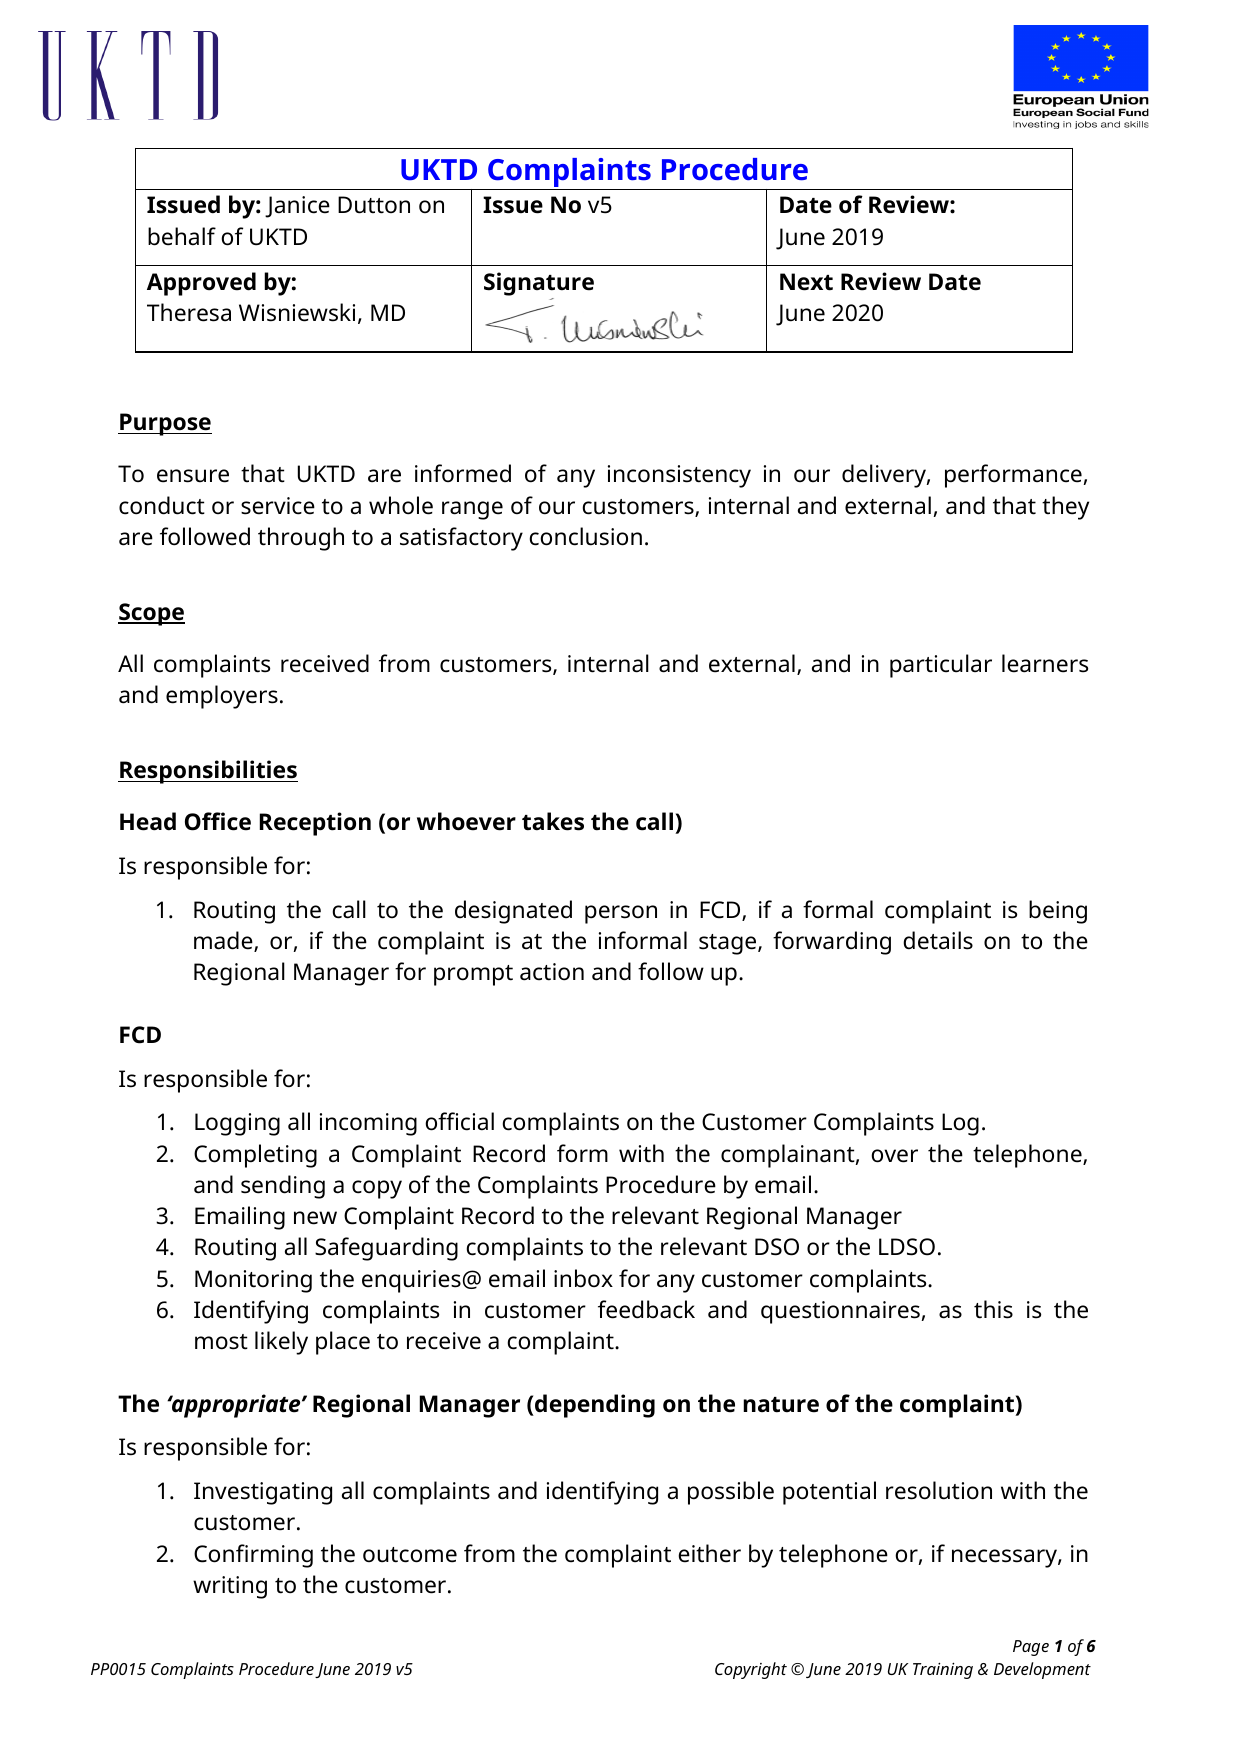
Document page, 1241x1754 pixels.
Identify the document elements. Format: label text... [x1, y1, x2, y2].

table_cell Signature [472, 266, 766, 351]
table_cell Issue No v5 [472, 190, 766, 264]
text Is responsible for: [118, 1431, 1090, 1462]
text The ‘appropriate’ Regional Manager (depending on the nature of the complaint) [118, 1387, 1090, 1419]
table_cell Date of Review: June 2019 [767, 190, 1072, 264]
picture [1013, 25, 1149, 129]
text Is responsible for: [118, 850, 1090, 881]
list Identifying complaints in customer feedback and questionnaires, as this is the most likely place to receive a complaint. [156, 1294, 1090, 1356]
list Confirming the outcome from the complaint either by telephone or, if necessary, in writing to the customer. [156, 1537, 1090, 1600]
text To ensure that UKTD are informed of any inconsistency in our delivery, performance, conduct or service to a whole range of our customers, internal and external, and that they are followed through to a satisfactory conclusion. [118, 458, 1090, 552]
table_header UKTD Complaints Procedure [136, 149, 1072, 188]
list Completing a Complaint Record form with the complainant, over the telephone, and sending a copy of the Complaints Procedure by email. [156, 1137, 1090, 1200]
list Monitoring the enquiries@ email inbox for any customer complaints. [156, 1262, 1090, 1294]
table_cell Next Review Date June 2020 [767, 266, 1072, 351]
subtitle Purpose [118, 406, 1090, 437]
table_cell Approved by: Theresa Wisniewski, MD [136, 266, 471, 351]
text All complaints received from customers, internal and external, and in particular learners and employers. [118, 648, 1090, 710]
list Logging all incoming official complaints on the Customer Complaints Log. [156, 1106, 1090, 1137]
picture [18, 12, 246, 144]
list Emailing new Complaint Record to the relevant Regional Manager [156, 1200, 1090, 1231]
table_cell Issued by: Janice Dutton on behalf of UKTD [136, 190, 471, 264]
list Investigating all complaints and identifying a possible potential resolution with the customer. [156, 1475, 1090, 1537]
picture [482, 296, 707, 346]
text Head Office Reception (or whoever takes the call) [118, 806, 1090, 837]
text FCD [118, 1019, 1090, 1050]
list Routing all Safeguarding complaints to the relevant DSO or the LDSO. [156, 1231, 1090, 1262]
text Scope [118, 596, 1090, 627]
text Responsibilities [118, 754, 1090, 785]
text Is responsible for: [118, 1062, 1090, 1094]
list Routing the call to the designated person in FCD, if a formal complaint is being made, or, if the complaint is at the informal stage, forwarding details on to the Regional Manager for prompt action and follow up. [154, 894, 1090, 987]
